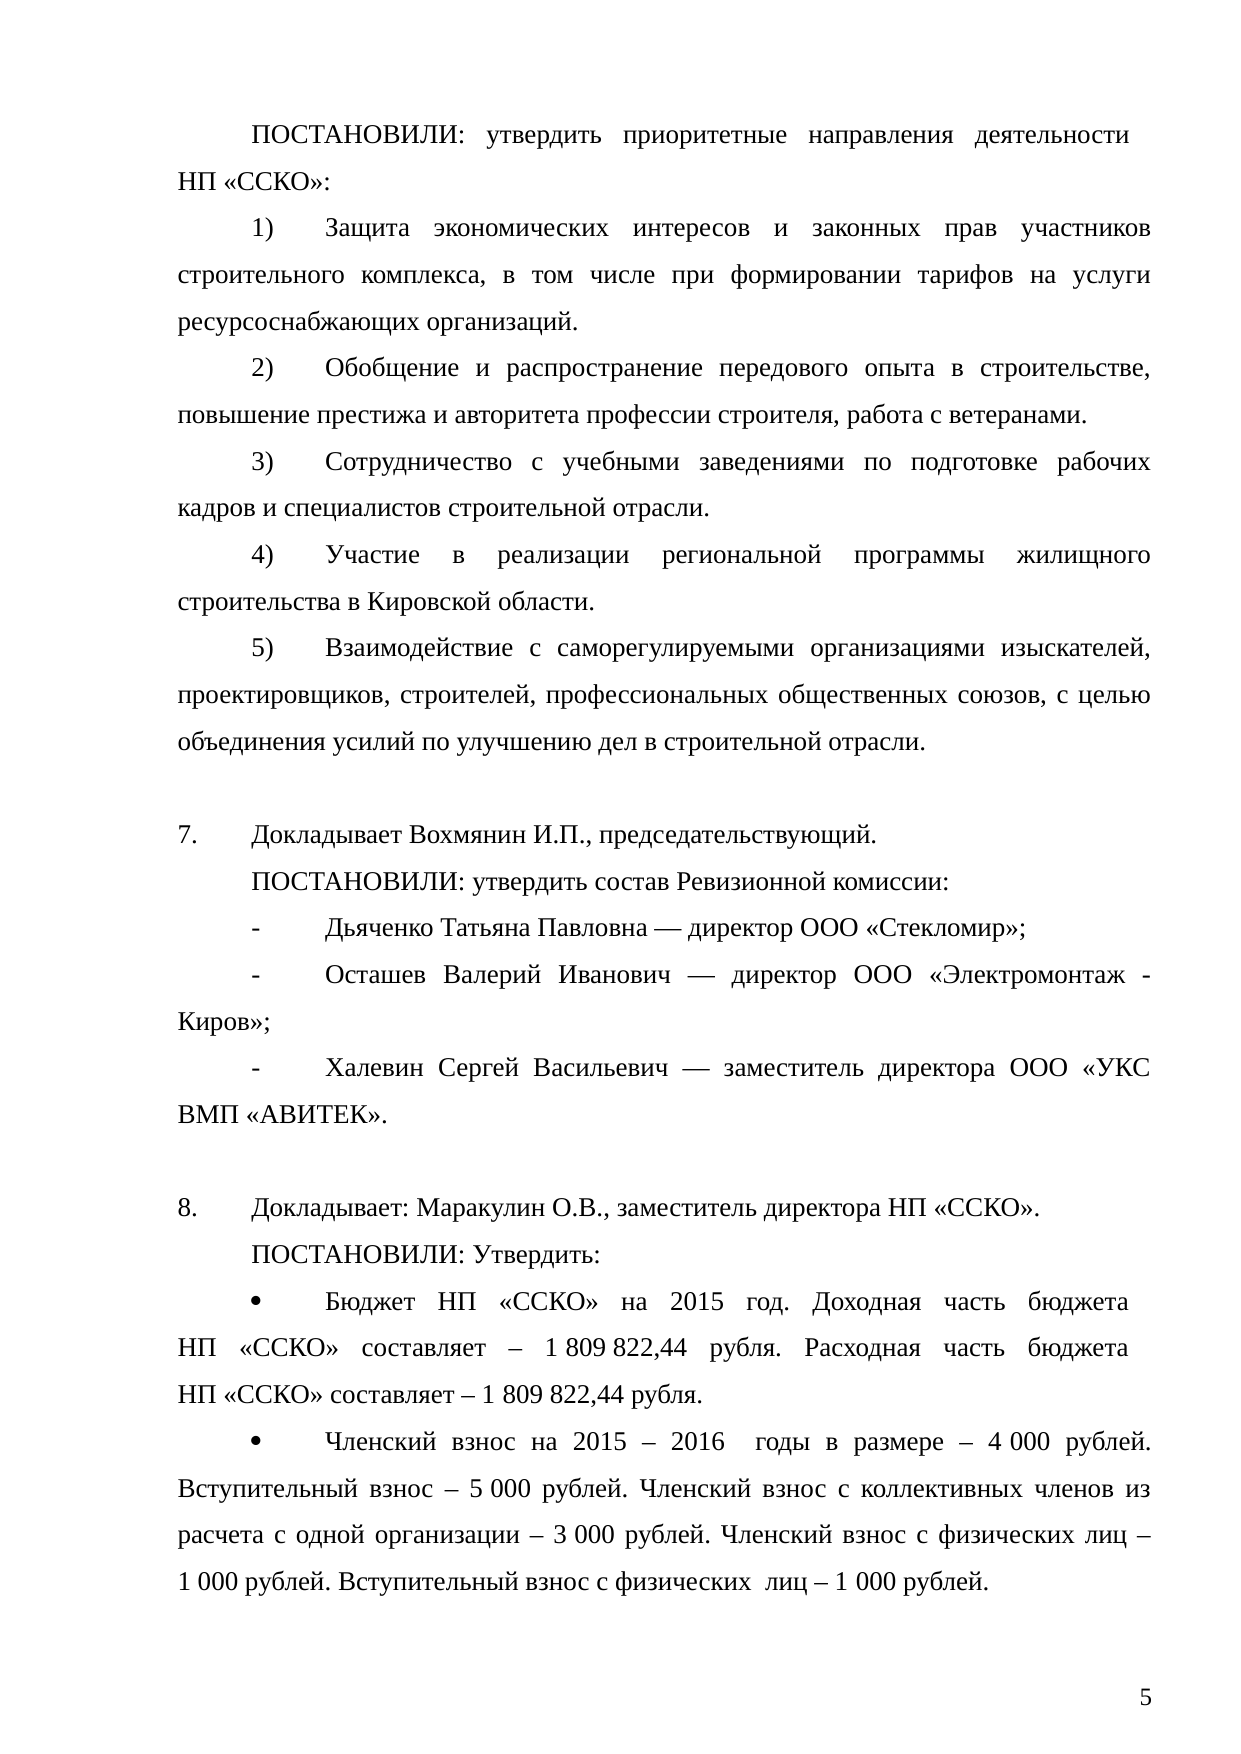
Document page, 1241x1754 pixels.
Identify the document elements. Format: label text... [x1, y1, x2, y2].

text ПОСТАНОВИЛИ: утвердить состав Ревизионной комиссии: [177, 865, 1152, 896]
text - Халевин Сергей Васильевич — заместитель директора ООО «УКС ВМП «АВИТЕК». [177, 1051, 1152, 1129]
text ПОСТАНОВИЛИ: Утвердить: [177, 1238, 1152, 1269]
text 2) Обобщение и распространение передового опыта в строительстве, повышение престижа и авторитета профессии строителя, работа с ветеранами. [177, 351, 1152, 429]
text 3) Сотрудничество с учебными заведениями по подготовке рабочих кадров и специалистов строительной отрасли. [177, 445, 1152, 523]
text Бюджет НП «ССКО» на 2015 год. Доходная часть бюджета НП «ССКО» составляет – 1 809 822,44 рубля. Расходная часть бюджета НП «ССКО» составляет – 1 809 822,44 рубля. [177, 1285, 1152, 1409]
text 1) Защита экономических интересов и законных прав участников строительного комплекса, в том числе при формировании тарифов на услуги ресурсоснабжающих организаций. [177, 211, 1152, 336]
text 4) Участие в реализации региональной программы жилищного строительства в Кировской области. [177, 538, 1152, 616]
text 7. Докладывает Вохмянин И.П., председательствующий. [177, 818, 1152, 849]
text ПОСТАНОВИЛИ: утвердить приоритетные направления деятельности НП «ССКО»: [177, 118, 1152, 196]
text 8. Докладывает: Маракулин О.В., заместитель директора НП «ССКО». [177, 1191, 1152, 1223]
text 5) Взаимодействие с саморегулируемыми организациями изыскателей, проектировщиков, строителей, профессиональных общественных союзов, с целью объединения усилий по улучшению дел в строительной отрасли. [177, 631, 1152, 756]
text - Дьяченко Татьяна Павловна — директор ООО «Стекломир»; [177, 911, 1152, 943]
text - Осташев Валерий Иванович — директор ООО «Электромонтаж - Киров»; [177, 958, 1152, 1036]
text Членский взнос на 2015 – 2016 годы в размере – 4 000 рублей. Вступительный взнос – 5 000 рублей. Членский взнос с коллективных членов из расчета с одной организации – 3 000 рублей. Членский взнос с физических лиц – 1 000 рублей. Вступительный взнос с физических лиц – 1 000 рублей. [177, 1425, 1152, 1596]
